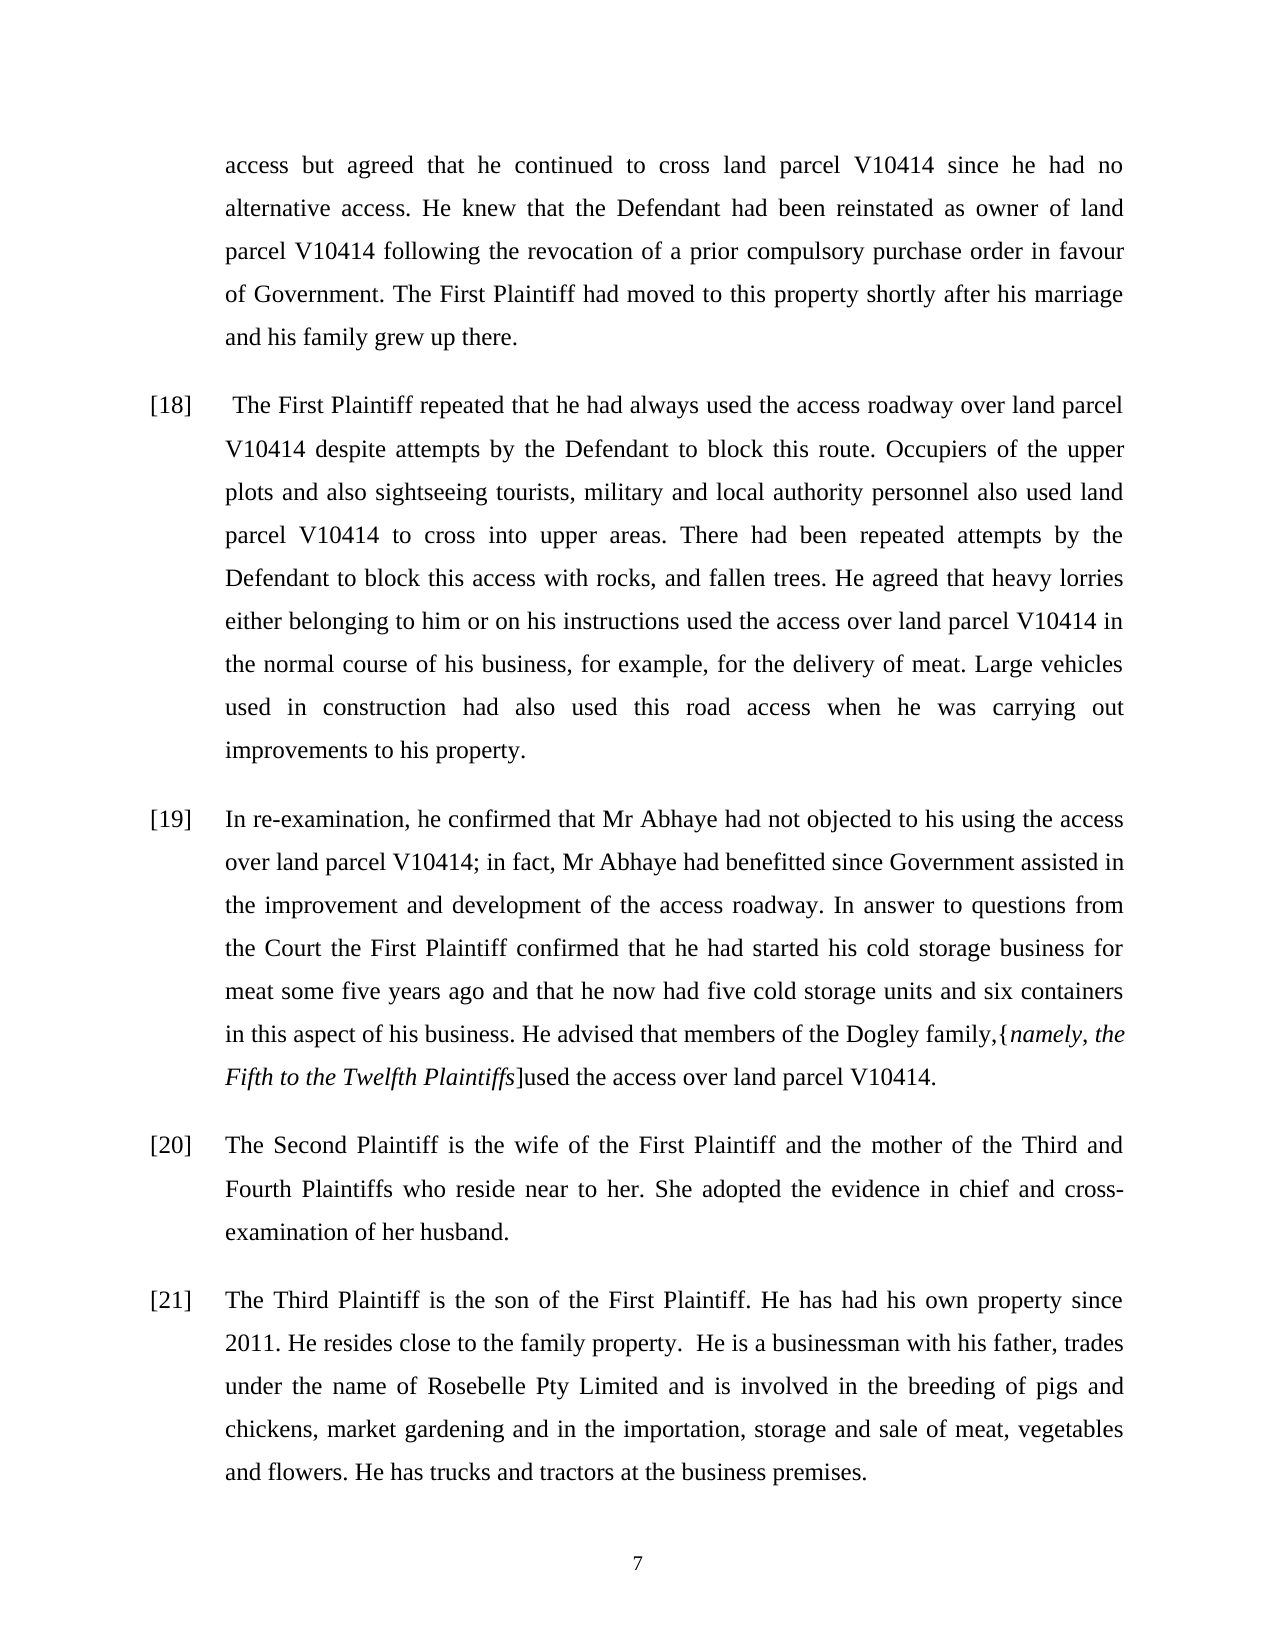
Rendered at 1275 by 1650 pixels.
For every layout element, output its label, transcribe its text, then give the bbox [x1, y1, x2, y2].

text In re-examination, he confirmed that Mr Abhaye had not objected to his using the access over land parcel V10414; in fact, Mr Abhaye had benefitted since Government assisted in the improvement and development of the access roadway. In answer to questions from the Court the First Plaintiff confirmed that he had started his cold storage business for meat some five years ago and that he now had five cold storage units and six containers in this aspect of his business. He advised that members of the Dogley family,{namely, the Fifth to the Twelfth Plaintiffs]used the access over land parcel V10414. [150, 804, 1125, 1091]
text The Second Plaintiff is the wife of the First Plaintiff and the mother of the Third and Fourth Plaintiffs who reside near to her. She adopted the evidence in chief and cross-examination of her husband. [150, 1131, 1125, 1246]
text The Third Plaintiff is the son of the First Plaintiff. He has had his own property since 2011. He resides close to the family property. He is a businessman with his father, trades under the name of Rosebelle Pty Limited and is involved in the breeding of pigs and chickens, market gardening and in the importation, storage and sale of meat, vegetables and flowers. He has trucks and tractors at the business premises. [150, 1285, 1125, 1486]
text The First Plaintiff repeated that he had always used the access roadway over land parcel V10414 despite attempts by the Defendant to block this route. Occupiers of the upper plots and also sightseeing tourists, military and local authority personnel also used land parcel V10414 to cross into upper areas. There had been repeated attempts by the Defendant to block this access with rocks, and fallen trees. He agreed that heavy lorries either belonging to him or on his instructions used the access over land parcel V10414 in the normal course of his business, for example, for the delivery of meat. Large vehicles used in construction had also used this road access when he was carrying out improvements to his property. [150, 391, 1125, 764]
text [150, 150, 1125, 351]
